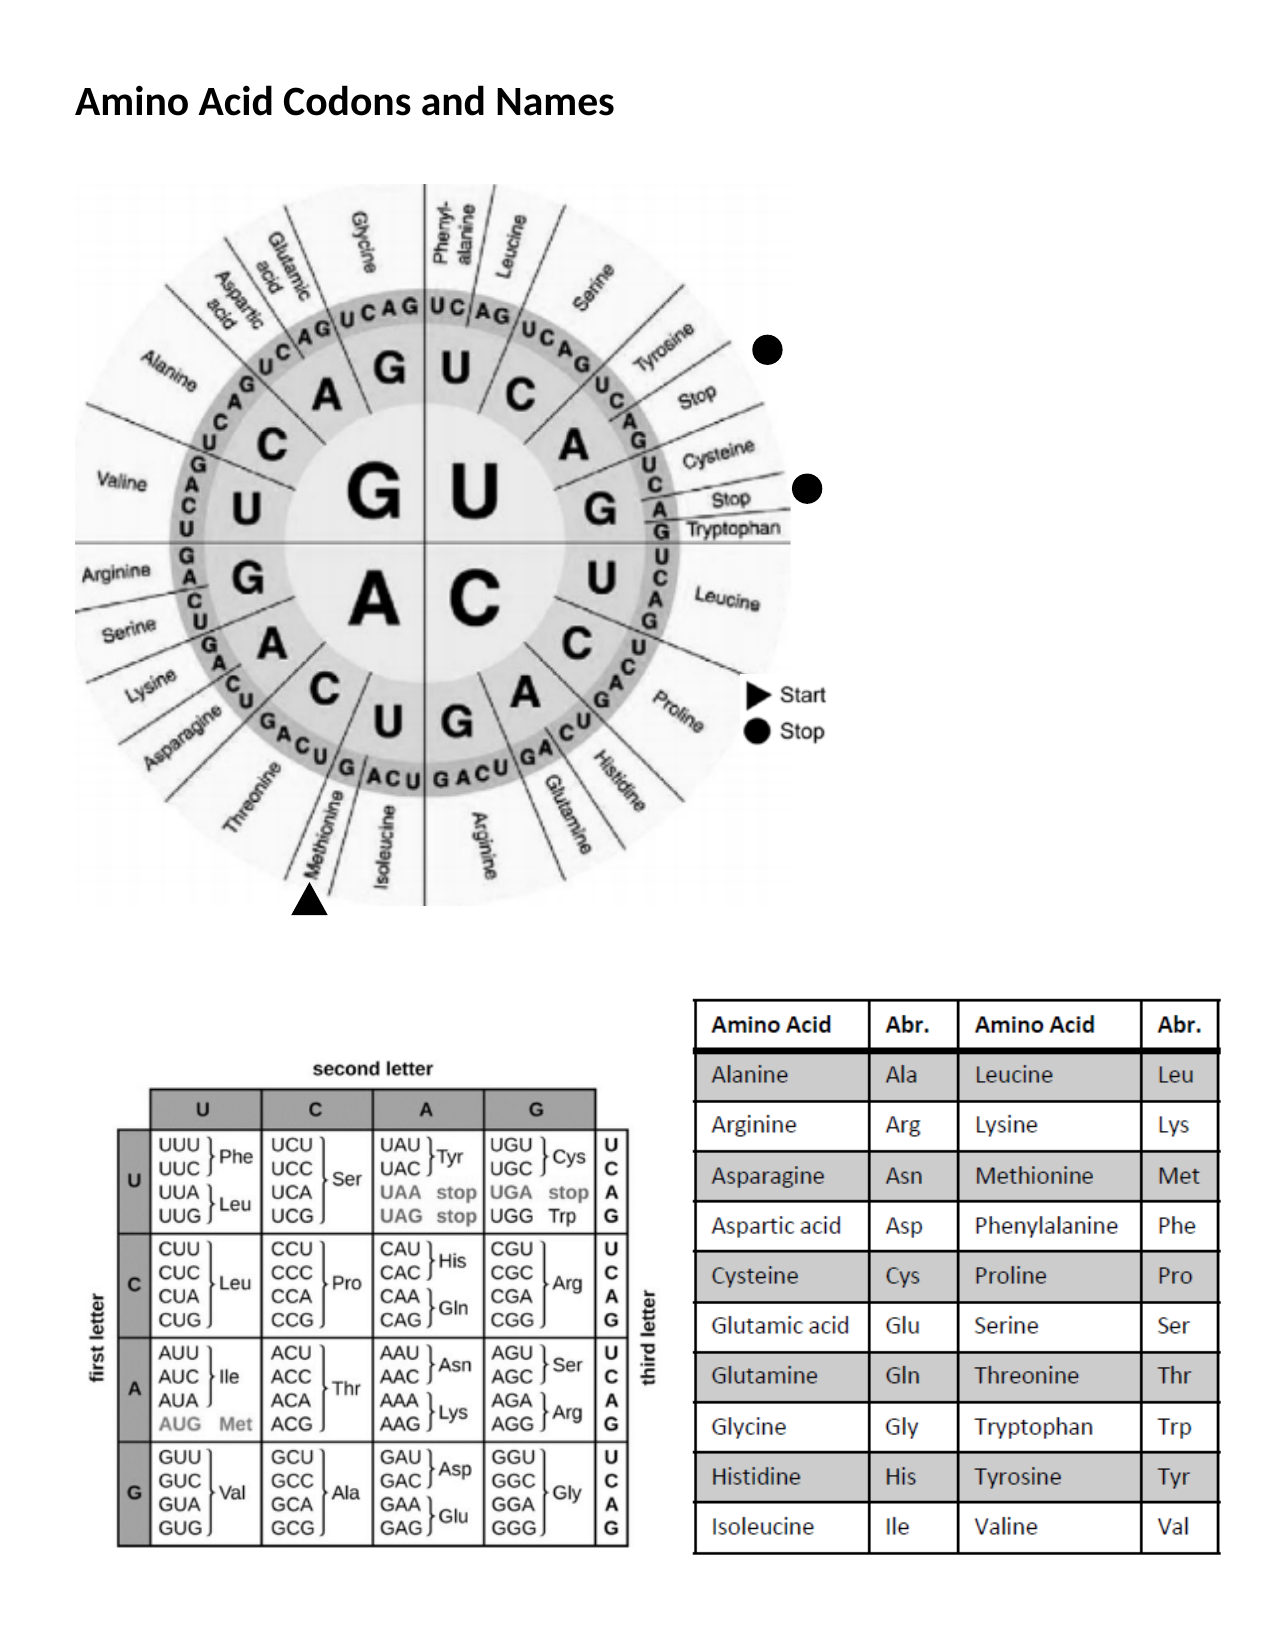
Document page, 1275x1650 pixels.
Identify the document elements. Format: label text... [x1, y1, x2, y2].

text Amino Acid Codons and Names [75, 75, 1200, 126]
